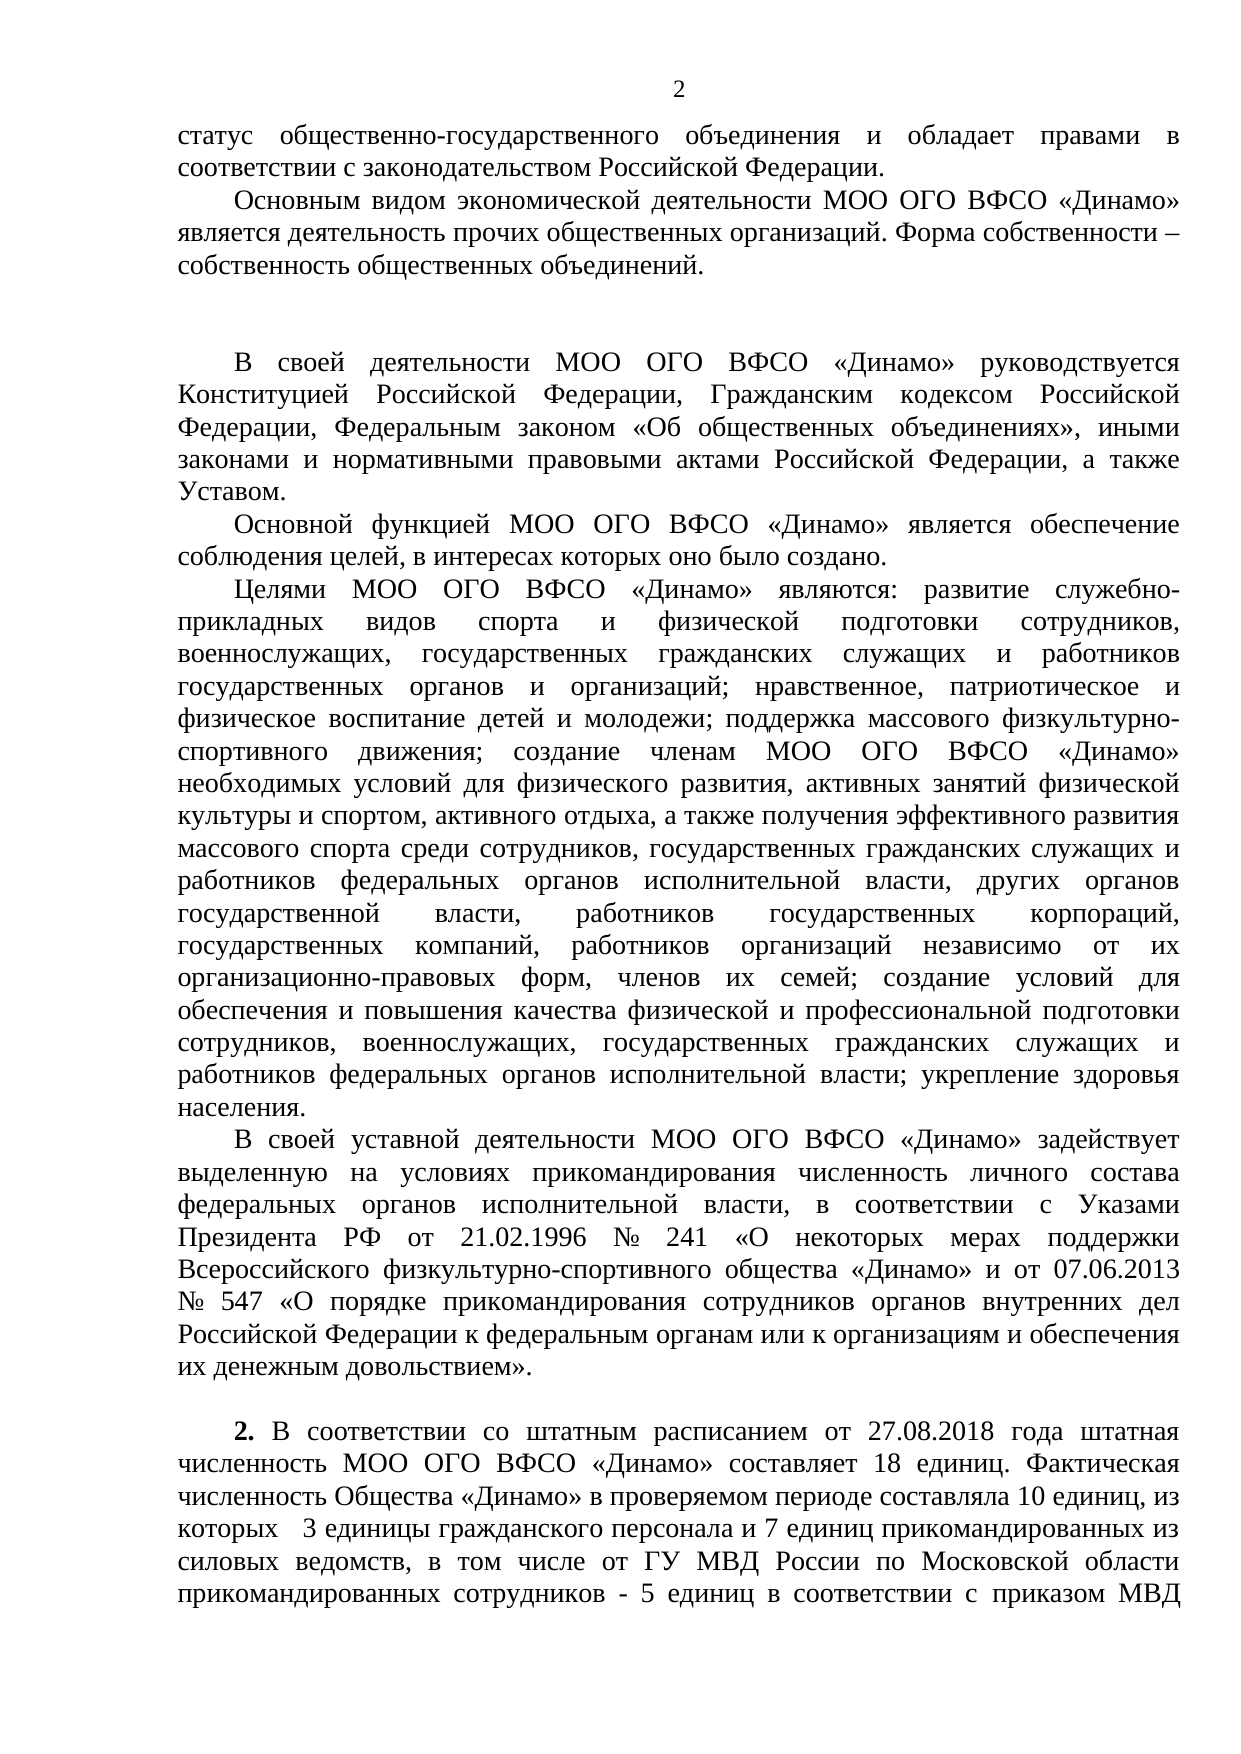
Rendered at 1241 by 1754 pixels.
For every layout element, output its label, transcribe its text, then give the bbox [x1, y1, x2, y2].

text В своей уставной деятельности МОО ОГО ВФСО «Динамо» задействует выделенную на условиях прикомандирования численность личного состава федеральных органов исполнительной власти, в соответствии с Указами Президента РФ от 21.02.1996 № 241 «О некоторых мерах поддержки Всероссийского физкультурно-спортивного общества «Динамо» и от 07.06.2013 № 547 «О порядке прикомандирования сотрудников органов внутренних дел Российской Федерации к федеральным органам или к организациям и обеспечения их денежным довольствием». [177, 1122, 1181, 1382]
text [177, 1414, 1181, 1608]
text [177, 118, 1181, 183]
text Целями МОО ОГО ВФСО «Динамо» являются: развитие служебно-прикладных видов спорта и физической подготовки сотрудников, военнослужащих, государственных гражданских служащих и работников государственных органов и организаций; нравственное, патриотическое и физическое воспитание детей и молодежи; поддержка массового физкультурно-спортивного движения; создание членам МОО ОГО ВФСО «Динамо» необходимых условий для физического развития, активных занятий физической культуры и спортом, активного отдыха, а также получения эффективного развития массового спорта среди сотрудников, государственных гражданских служащих и работников федеральных органов исполнительной власти, других органов государственной власти, работников государственных корпораций, государственных компаний, работников организаций независимо от их организационно-правовых форм, членов их семей; создание условий для обеспечения и повышения качества физической и профессиональной подготовки сотрудников, военнослужащих, государственных гражданских служащих и работников федеральных органов исполнительной власти; укрепление здоровья населения. [177, 572, 1181, 1122]
text Основной функцией МОО ОГО ВФСО «Динамо» является обеспечение соблюдения целей, в интересах которых оно было создано. [177, 507, 1181, 572]
text Основным видом экономической деятельности МОО ОГО ВФСО «Динамо» является деятельность прочих общественных организаций. Форма собственности – собственность общественных объединений. [177, 183, 1181, 280]
text В своей деятельности МОО ОГО ВФСО «Динамо» руководствуется Конституцией Российской Федерации, Гражданским кодексом Российской Федерации, Федеральным законом «Об общественных объединениях», иными законами и нормативными правовыми актами Российской Федерации, а также Уставом. [177, 345, 1181, 507]
